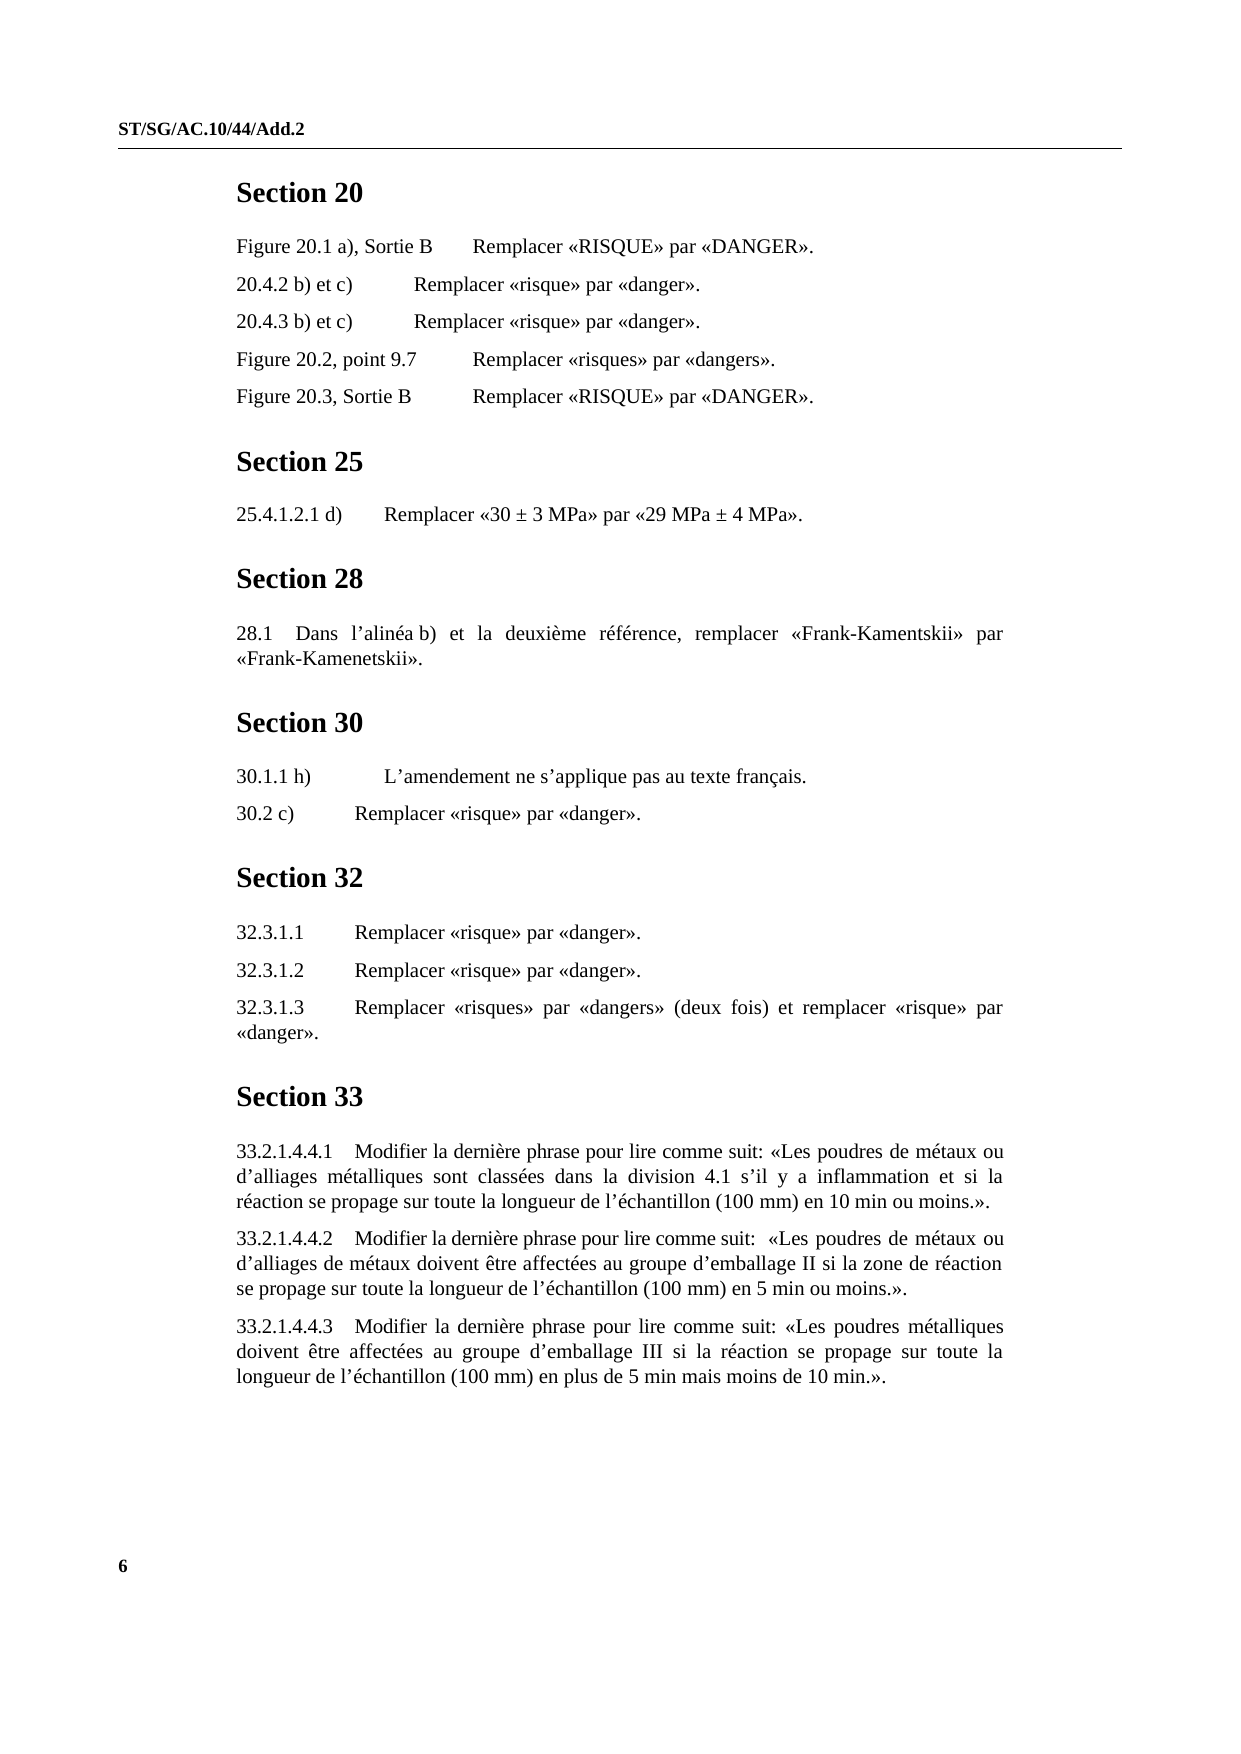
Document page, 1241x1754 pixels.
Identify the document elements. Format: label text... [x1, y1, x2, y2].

text 33.2.1.4.4.2 Modifier la dernière phrase pour lire comme suit: «Les poudres de métaux ou d’alliages de métaux doivent être affectées au groupe d’emballage II si la zone de réaction se propage sur toute la longueur de l’échantillon (100 mm) en 5 min ou moins.». [236, 1225, 1004, 1300]
text 30.2 c) Remplacer «risque» par «danger». [236, 800, 1004, 825]
text 30.1.1 h) L’amendement ne s’applique pas au texte français. [236, 764, 1004, 788]
text Figure 20.2, point 9.7 Remplacer «risques» par «dangers». [236, 346, 1004, 371]
text Figure 20.1 a), Sortie B Remplacer «RISQUE» par «DANGER». [236, 233, 1004, 258]
text Section 28 [118, 564, 1004, 595]
text 32.3.1.3 Remplacer «risques» par «dangers» (deux fois) et remplacer «risque» par «danger». [236, 994, 1004, 1044]
text 32.3.1.2 Remplacer «risque» par «danger». [236, 957, 1004, 982]
text 25.4.1.2.1 d) Remplacer «30 ± 3 MPa» par «29 MPa ± 4 MPa». [236, 502, 1004, 526]
text Section 20 [118, 177, 1004, 208]
text Section 30 [118, 707, 1004, 739]
text Section 33 [118, 1082, 1004, 1113]
text 28.1 Dans l’alinéa b) et la deuxième référence, remplacer «Frank-Kamentskii» par «Frank-Kamenetskii». [236, 620, 1004, 670]
text 20.4.3 b) et c) Remplacer «risque» par «danger». [236, 308, 1004, 333]
text Figure 20.3, Sortie B Remplacer «RISQUE» par «DANGER». [236, 383, 1004, 408]
text Section 32 [118, 863, 1004, 894]
text Section 25 [118, 446, 1004, 477]
text 32.3.1.1 Remplacer «risque» par «danger». [236, 919, 1004, 944]
text 33.2.1.4.4.3 Modifier la dernière phrase pour lire comme suit: «Les poudres métalliques doivent être affectées au groupe d’emballage III si la réaction se propage sur toute la longueur de l’échantillon (100 mm) en plus de 5 min mais moins de 10 min.». [236, 1313, 1004, 1388]
text 33.2.1.4.4.1 Modifier la dernière phrase pour lire comme suit: «Les poudres de métaux ou d’alliages métalliques sont classées dans la division 4.1 s’il y a inflammation et si la réaction se propage sur toute la longueur de l’échantillon (100 mm) en 10 min ou moins.». [236, 1138, 1004, 1213]
text 20.4.2 b) et c) Remplacer «risque» par «danger». [236, 271, 1004, 296]
